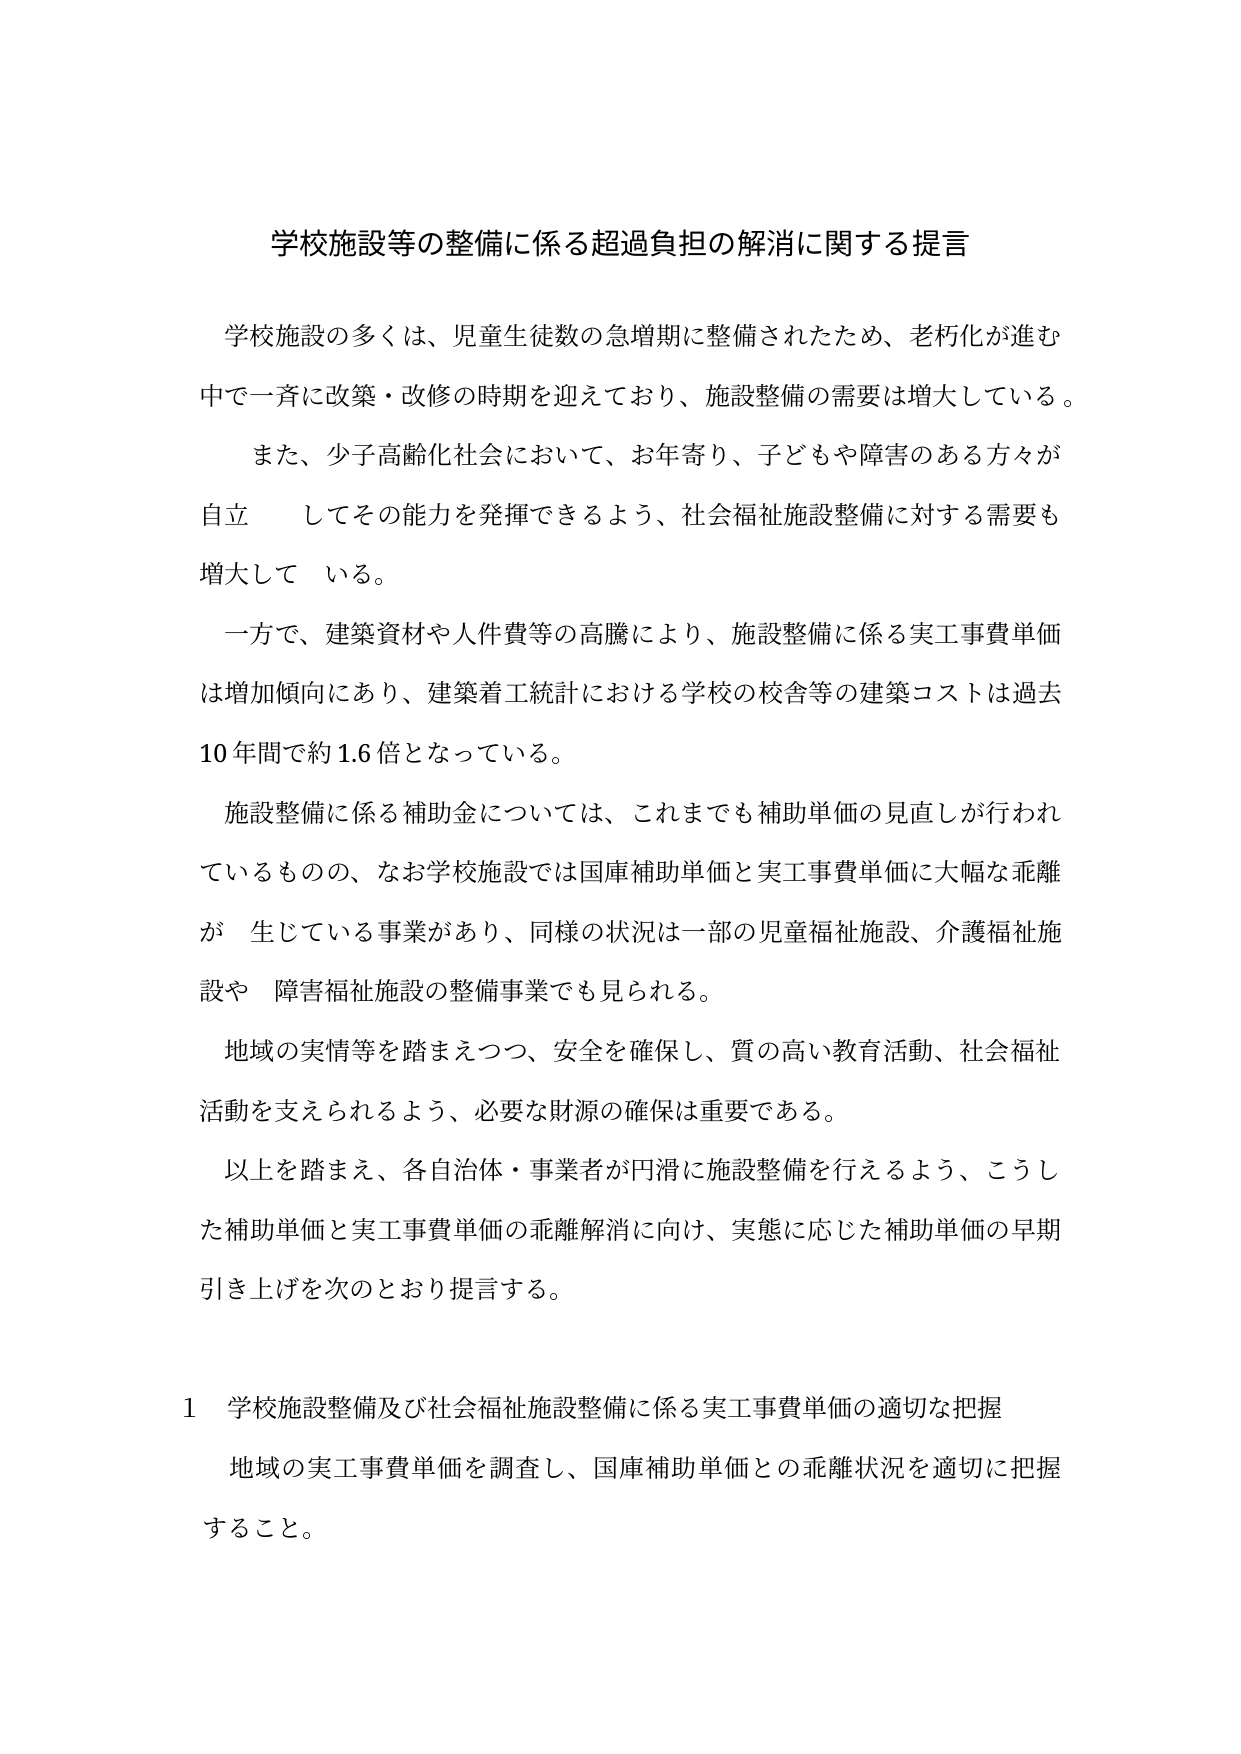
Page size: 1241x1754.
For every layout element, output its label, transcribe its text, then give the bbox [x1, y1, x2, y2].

text 施設整備に係る補助金については、これまでも補助単価の見直しが行われているものの、なお学校施設では国庫補助単価と実工事費単価に大幅な乖離が 生じている事業があり、同様の状況は一部の児童福祉施設、介護福祉施設や 障害福祉施設の整備事業でも見られる。 [199, 781, 1063, 1020]
text 地域の実情等を踏まえつつ、安全を確保し、質の高い教育活動、社会福祉 活動を支えられるよう、必要な財源の確保は重要である。 [199, 1020, 1063, 1139]
text 学校施設の多くは、児童生徒数の急増期に整備されたため、老朽化が進む 中で一斉に改築・改修の時期を迎えており、施設整備の需要は増大している。 また、少子高齢化社会において、お年寄り、子どもや障害のある方々が自立 してその能力を発揮できるよう、社会福祉施設整備に対する需要も増大して いる。 [199, 305, 1063, 603]
text 学校施設等の整備に係る超過負担の解消に関する提言 [177, 221, 1063, 263]
text 一方で、建築資材や人件費等の高騰により、施設整備に係る実工事費単価は増加傾向にあり、建築着工統計における学校の校舎等の建築コストは過去10年間で約1.6倍となっている。 [199, 603, 1063, 781]
text １ 学校施設整備及び社会福祉施設整備に係る実工事費単価の適切な把握 [177, 1377, 1063, 1437]
text 以上を踏まえ、各自治体・事業者が円滑に施設整備を行えるよう、こうした補助単価と実工事費単価の乖離解消に向け、実態に応じた補助単価の早期引き上げを次のとおり提言する。 [199, 1139, 1063, 1318]
text 地域の実工事費単価を調査し、国庫補助単価との乖離状況を適切に把握 すること。 [177, 1437, 1063, 1556]
